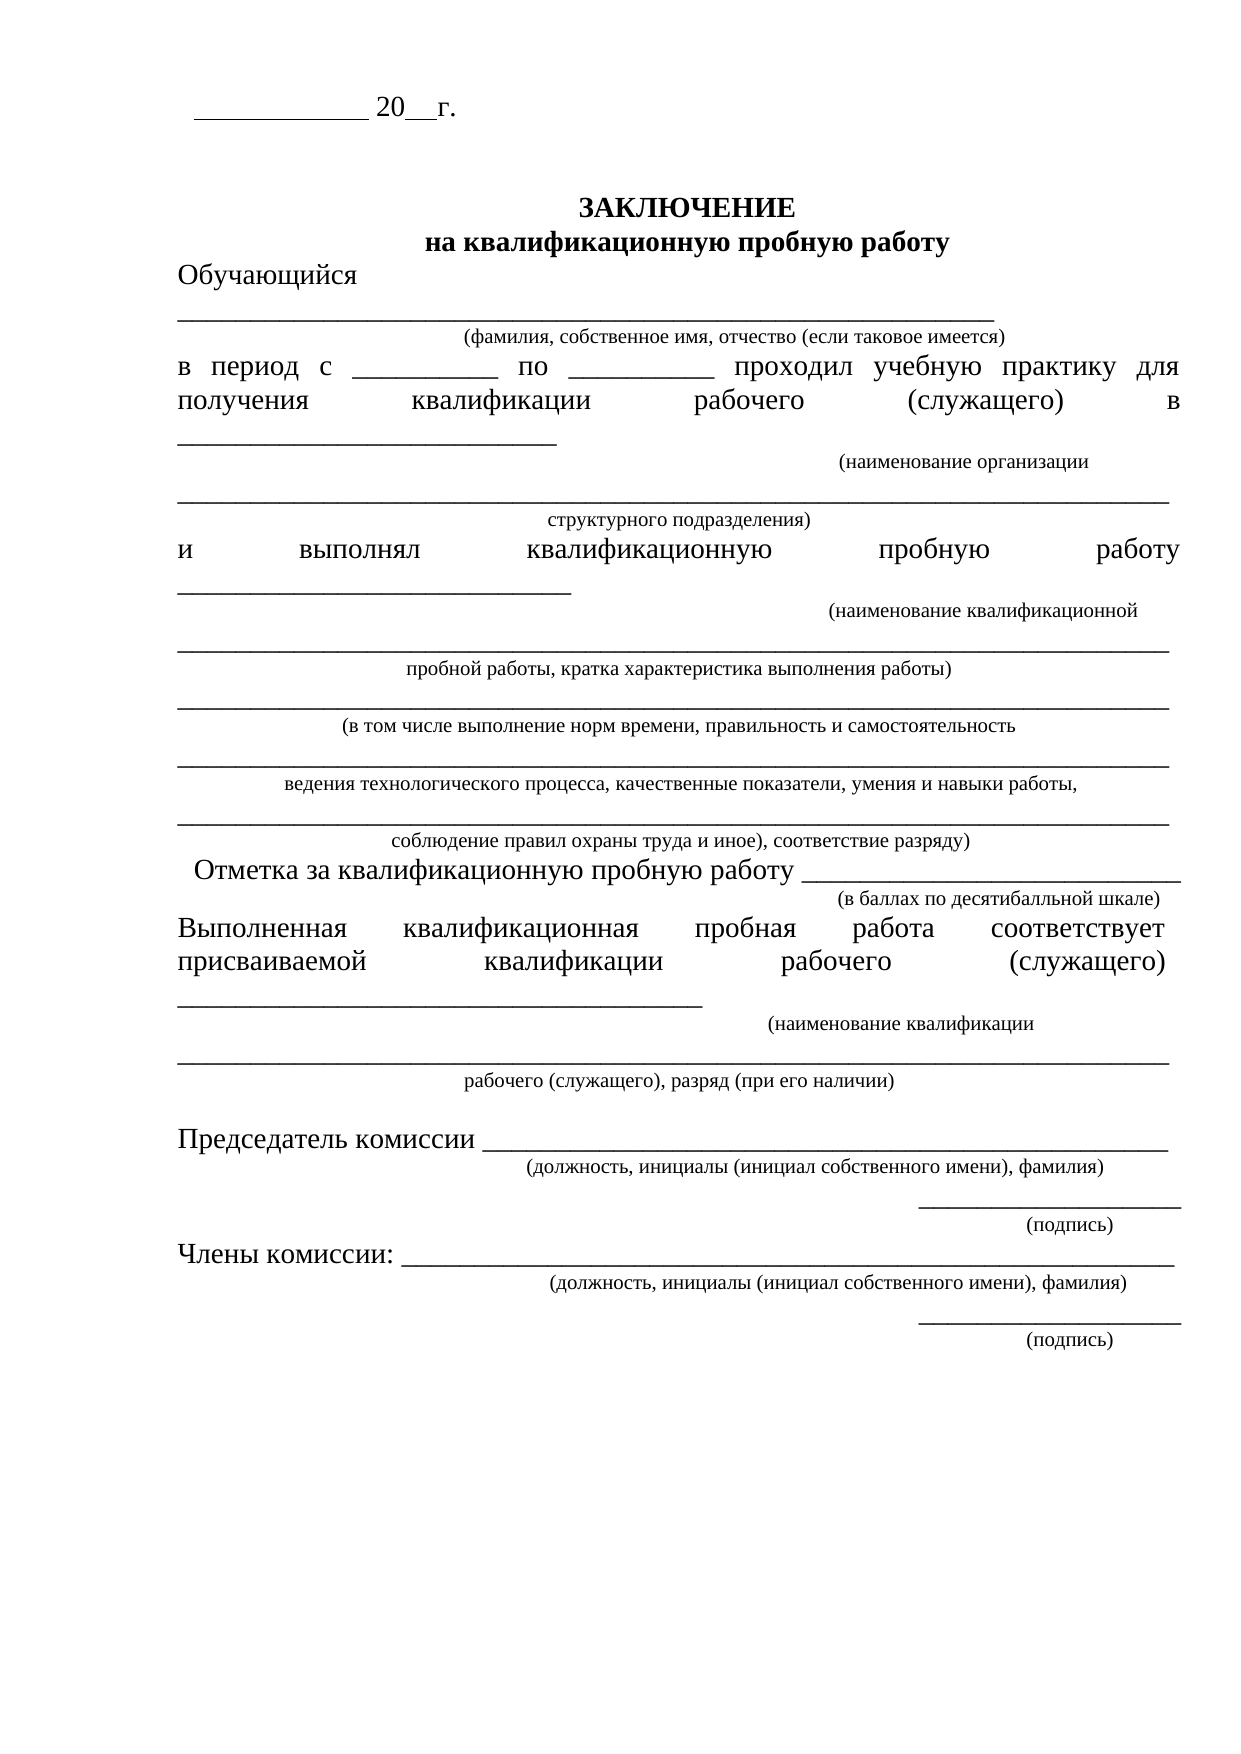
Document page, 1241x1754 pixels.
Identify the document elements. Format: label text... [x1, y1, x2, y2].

text ____________________________________________________________________ [177, 1034, 1181, 1068]
text ведения технологического процесса, качественные показатели, умения и навыки работы, [284, 771, 1181, 795]
text ____________________________________________________________________ [177, 795, 1181, 828]
text Председатель комиссии _______________________________________________ [177, 1121, 1181, 1154]
text (фамилия, собственное имя, отчество (если таковое имеется) [177, 324, 1181, 348]
text и выполнял квалификационную пробную работу ___________________________ [177, 531, 1181, 598]
text ЗАКЛЮЧЕНИЕ [193, 190, 1181, 224]
text (подпись) [177, 1212, 1181, 1236]
text (наименование квалификационной [177, 598, 1181, 622]
text (наименование организации [177, 449, 1181, 473]
text структурного подразделения) [177, 507, 1181, 531]
text пробной работы, кратка характеристика выполнения работы) [177, 655, 1181, 679]
text __________________ [177, 1294, 1181, 1327]
text __________________ [177, 1178, 1181, 1212]
text ____________________________________________________________________ [177, 737, 1181, 771]
text (наименование квалификации [725, 1011, 1181, 1034]
text Обучающийся ________________________________________________________ [177, 257, 1181, 324]
text (должность, инициалы (инициал собственного имени), фамилия) [177, 1154, 1181, 1178]
text ____________________________________________________________________ [177, 679, 1181, 713]
text в период с __________ по __________ проходил учебную практику для получения квалификации рабочего (служащего) в __________________________ [177, 348, 1181, 449]
text Выполненная квалификационная пробная работа соответствует присваиваемой квалификации рабочего (служащего) ____________________________________ [177, 910, 1166, 1011]
text соблюдение правил охраны труда и иное), соответствие разряду) [391, 828, 1181, 852]
text (в баллах по десятибалльной шкале) [194, 886, 1166, 910]
text (должность, инициалы (инициал собственного имени), фамилия) [476, 1270, 1181, 1294]
text Члены комиссии: _____________________________________________________ [177, 1236, 1181, 1270]
text на квалификационную пробную работу [193, 224, 1181, 257]
text ____________________________________________________________________ [177, 473, 1181, 507]
text (подпись) [177, 1327, 1181, 1351]
text Отметка за квалификационную пробную работу __________________________ [193, 852, 1181, 886]
text рабочего (служащего), разряд (при его наличии) [177, 1068, 1181, 1092]
text (в том числе выполнение норм времени, правильность и самостоятельность [177, 713, 1181, 737]
text ____________________________________________________________________ [177, 622, 1181, 655]
text 20 г. [193, 89, 1181, 123]
